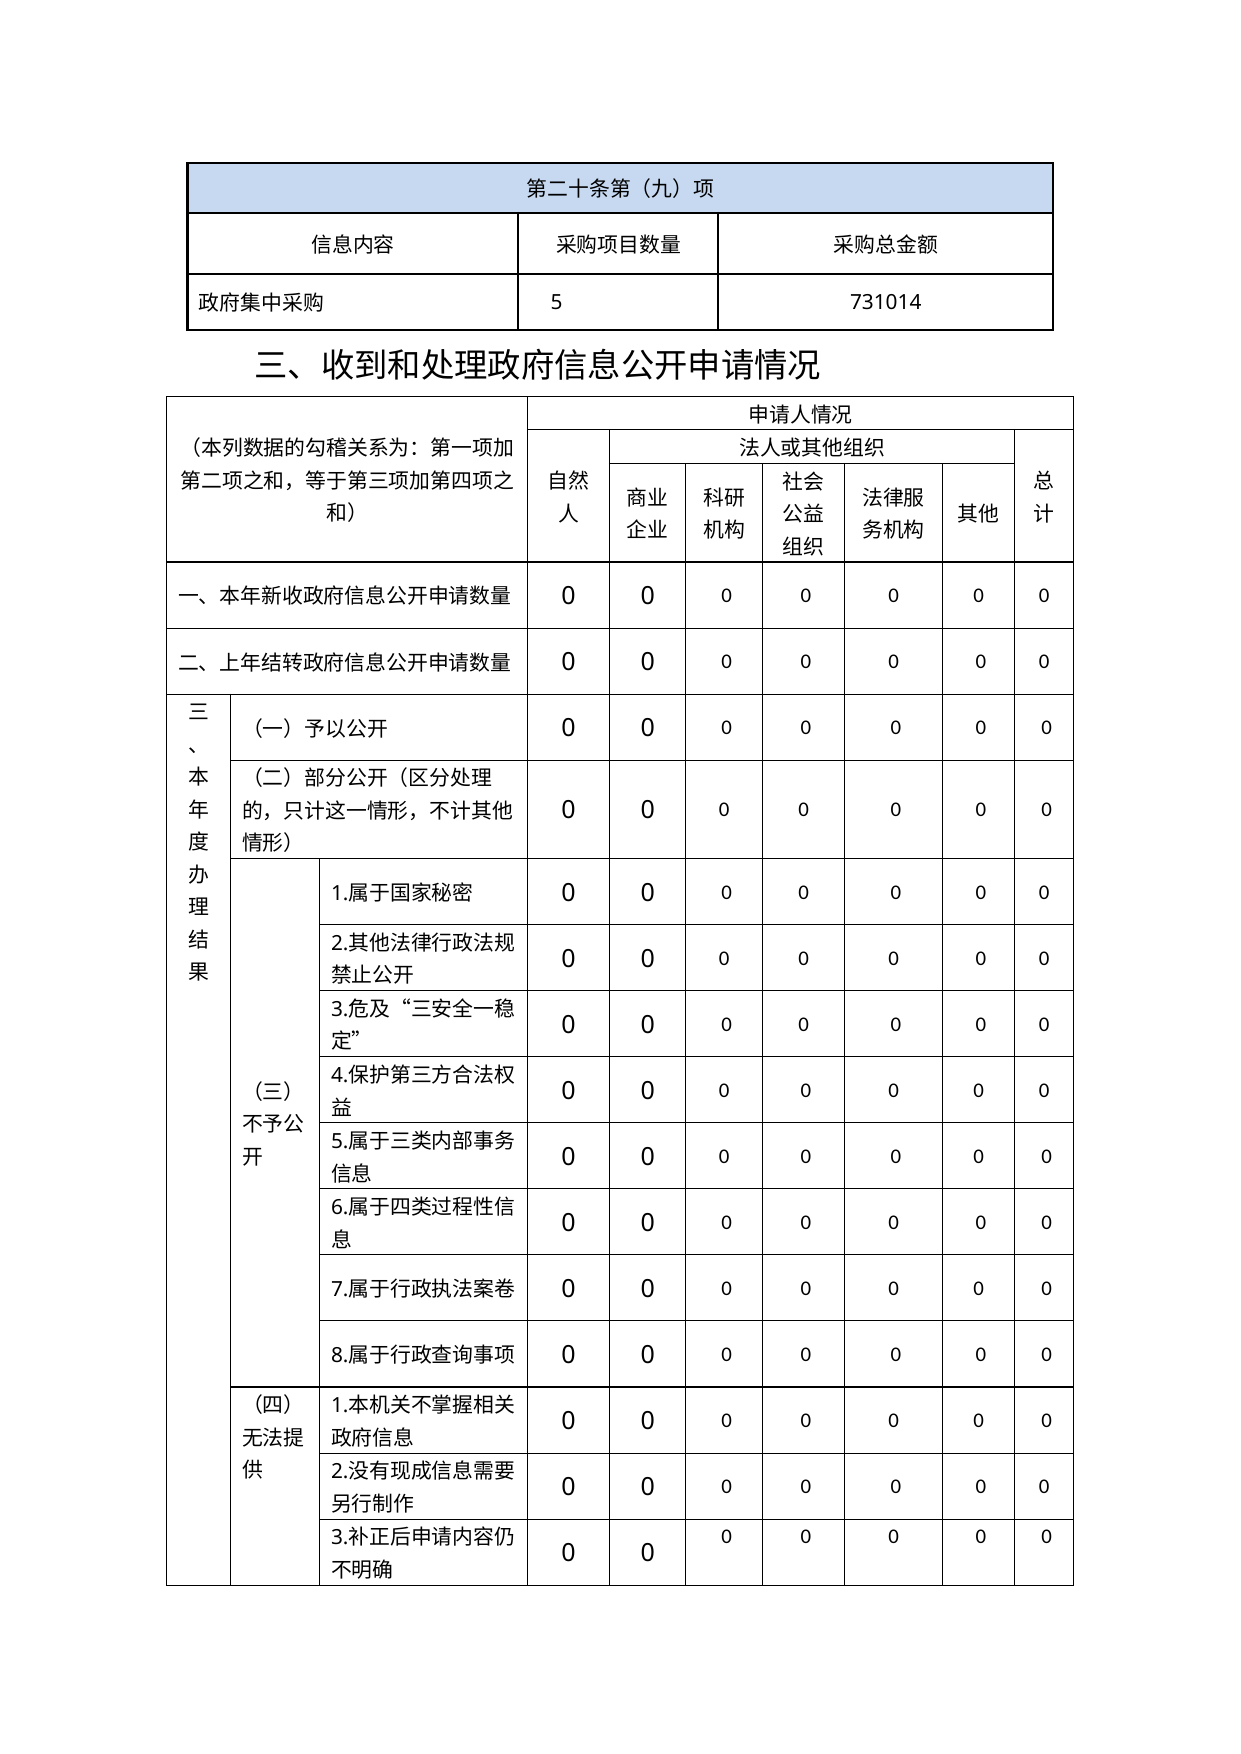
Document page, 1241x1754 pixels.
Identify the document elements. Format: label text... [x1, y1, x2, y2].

table_cell 0 [763, 991, 844, 1056]
table_cell 0 [610, 1321, 685, 1386]
table_cell 2.没有现成信息需要另行制作 [320, 1454, 527, 1518]
table_cell 0 [1015, 1388, 1073, 1452]
table_cell 政府集中采购 [189, 275, 517, 329]
table_cell 0 [1015, 629, 1073, 693]
table_cell 0 [943, 1189, 1014, 1254]
table_cell 0 [1015, 859, 1073, 924]
table_cell 0 [610, 991, 685, 1056]
table_cell 0 [845, 1388, 942, 1452]
table_cell 0 [528, 563, 609, 627]
table_cell 0 [763, 1057, 844, 1122]
table_cell 社会公益组织 [763, 464, 844, 561]
table_cell 0 [1015, 1057, 1073, 1122]
table_cell 0 [610, 1388, 685, 1452]
table_cell 0 [943, 1057, 1014, 1122]
table_cell 0 [763, 761, 844, 858]
table_cell 0 [763, 1454, 844, 1518]
table_cell 2.其他法律行政法规禁止公开 [320, 925, 527, 990]
table_cell 0 [610, 925, 685, 990]
table_cell 0 [943, 1123, 1014, 1188]
table_cell 0 [610, 629, 685, 693]
table_cell 0 [528, 695, 609, 759]
table_cell 0 [763, 629, 844, 693]
table_cell 0 [1015, 695, 1073, 759]
table_cell 0 [528, 991, 609, 1056]
table_cell 0 [943, 991, 1014, 1056]
table_cell 0 [845, 1321, 942, 1386]
table_cell 0 [610, 1454, 685, 1518]
table_cell 0 [1015, 925, 1073, 990]
table_cell 0 [528, 1321, 609, 1386]
table_cell 0 [686, 1123, 762, 1188]
table_cell （三）不予公开 [231, 859, 319, 1386]
table_cell 商业企业 [610, 464, 685, 561]
table_cell 采购总金额 [719, 214, 1052, 272]
table_cell 其他 [943, 464, 1014, 561]
table_cell 0 [845, 925, 942, 990]
table_cell 0 [1015, 1520, 1073, 1584]
text 三、收到和处理政府信息公开申请情况 [187, 331, 1053, 396]
table_cell 4.保护第三方合法权益 [320, 1057, 527, 1122]
table_cell 0 [686, 1255, 762, 1320]
table_cell 0 [845, 629, 942, 693]
table_cell 0 [845, 1189, 942, 1254]
table_cell 自然人 [528, 430, 609, 561]
table_cell 0 [845, 761, 942, 858]
table_header （本列数据的勾稽关系为：第一项加第二项之和，等于第三项加第四项之和） [167, 397, 527, 561]
table_cell 0 [528, 1189, 609, 1254]
table_cell 0 [1015, 1255, 1073, 1320]
table_cell 0 [1015, 1321, 1073, 1386]
table_cell 0 [763, 1520, 844, 1584]
table_cell 0 [845, 1520, 942, 1584]
table_cell 法律服务机构 [845, 464, 942, 561]
table_cell 0 [610, 761, 685, 858]
table_cell 8.属于行政查询事项 [320, 1321, 527, 1386]
table_cell 0 [610, 695, 685, 759]
table_cell 0 [845, 1255, 942, 1320]
table_cell 0 [763, 1189, 844, 1254]
table_cell 三、本年度办理结果 [167, 695, 230, 1584]
table_cell （一）予以公开 [231, 695, 527, 759]
table_cell （二）部分公开（区分处理的，只计这一情形，不计其他情形） [231, 761, 527, 858]
table_header 申请人情况 [528, 397, 1073, 429]
table_cell 0 [686, 629, 762, 693]
table_cell 0 [1015, 1189, 1073, 1254]
table_cell 二、上年结转政府信息公开申请数量 [167, 629, 527, 693]
table_cell 0 [528, 1057, 609, 1122]
table_cell 0 [686, 1057, 762, 1122]
table_cell 0 [943, 925, 1014, 990]
table_cell 一、本年新收政府信息公开申请数量 [167, 563, 527, 627]
table_cell 0 [943, 1454, 1014, 1518]
table_cell 0 [686, 991, 762, 1056]
table_cell 0 [610, 563, 685, 627]
table_cell 0 [1015, 563, 1073, 627]
table_cell 0 [943, 563, 1014, 627]
table_cell 0 [763, 1255, 844, 1320]
table_cell 0 [845, 859, 942, 924]
table_cell 第二十条第（九）项 [189, 164, 1052, 212]
table_cell 0 [686, 859, 762, 924]
table_cell 0 [686, 761, 762, 858]
table_cell 0 [943, 1520, 1014, 1584]
table_cell 0 [943, 695, 1014, 759]
table_cell 1.属于国家秘密 [320, 859, 527, 924]
table_cell 0 [845, 1123, 942, 1188]
table_cell 采购项目数量 [519, 214, 717, 272]
table_cell 0 [528, 761, 609, 858]
table_cell 0 [763, 563, 844, 627]
table_cell 0 [686, 563, 762, 627]
table_cell 5.属于三类内部事务信息 [320, 1123, 527, 1188]
table_cell 0 [1015, 1454, 1073, 1518]
table_cell 0 [763, 859, 844, 924]
table_cell 0 [610, 1255, 685, 1320]
table_cell 0 [686, 1321, 762, 1386]
table_cell 0 [943, 1255, 1014, 1320]
table_cell 6.属于四类过程性信息 [320, 1189, 527, 1254]
table_cell 7.属于行政执法案卷 [320, 1255, 527, 1320]
table_cell 0 [610, 1189, 685, 1254]
table_cell 0 [943, 859, 1014, 924]
table_cell 0 [686, 695, 762, 759]
table_cell 0 [1015, 761, 1073, 858]
table_cell 0 [528, 1255, 609, 1320]
table_cell （四）无法提供 [231, 1388, 319, 1584]
table_cell 0 [763, 695, 844, 759]
table_cell 0 [686, 1520, 762, 1584]
table_cell 0 [528, 1388, 609, 1452]
table_cell 0 [943, 1321, 1014, 1386]
table_cell 3.补正后申请内容仍不明确 [320, 1520, 527, 1584]
table_cell 0 [528, 925, 609, 990]
table_cell 0 [1015, 1123, 1073, 1188]
table_cell 731014 [719, 275, 1052, 329]
table_cell 0 [845, 1057, 942, 1122]
table_cell 0 [528, 1454, 609, 1518]
table_cell 总计 [1015, 430, 1073, 561]
table_cell 0 [1015, 991, 1073, 1056]
table_cell 0 [943, 761, 1014, 858]
table_cell 0 [763, 1388, 844, 1452]
table_cell 0 [763, 1123, 844, 1188]
table_cell 0 [528, 859, 609, 924]
table_cell 0 [763, 925, 844, 990]
table_cell 0 [763, 1321, 844, 1386]
table_cell 0 [845, 1454, 942, 1518]
table_cell 0 [943, 1388, 1014, 1452]
table_cell 5 [519, 275, 717, 329]
table_cell 0 [845, 991, 942, 1056]
table_cell 0 [528, 1123, 609, 1188]
table_cell 3.危及“三安全一稳定” [320, 991, 527, 1056]
table_cell 1.本机关不掌握相关政府信息 [320, 1388, 527, 1452]
table_cell 0 [686, 925, 762, 990]
table_cell 0 [610, 1123, 685, 1188]
table_cell 0 [845, 563, 942, 627]
table_cell 0 [528, 1520, 609, 1584]
table_cell 0 [610, 859, 685, 924]
table_cell 0 [610, 1520, 685, 1584]
table_cell 科研机构 [686, 464, 762, 561]
table_cell 0 [610, 1057, 685, 1122]
table_cell 0 [528, 629, 609, 693]
table_cell 0 [686, 1454, 762, 1518]
table_cell 信息内容 [189, 214, 517, 272]
table_cell 法人或其他组织 [610, 430, 1014, 463]
table_cell 0 [686, 1189, 762, 1254]
table_cell 0 [845, 695, 942, 759]
table_cell 0 [943, 629, 1014, 693]
table_cell 0 [686, 1388, 762, 1452]
